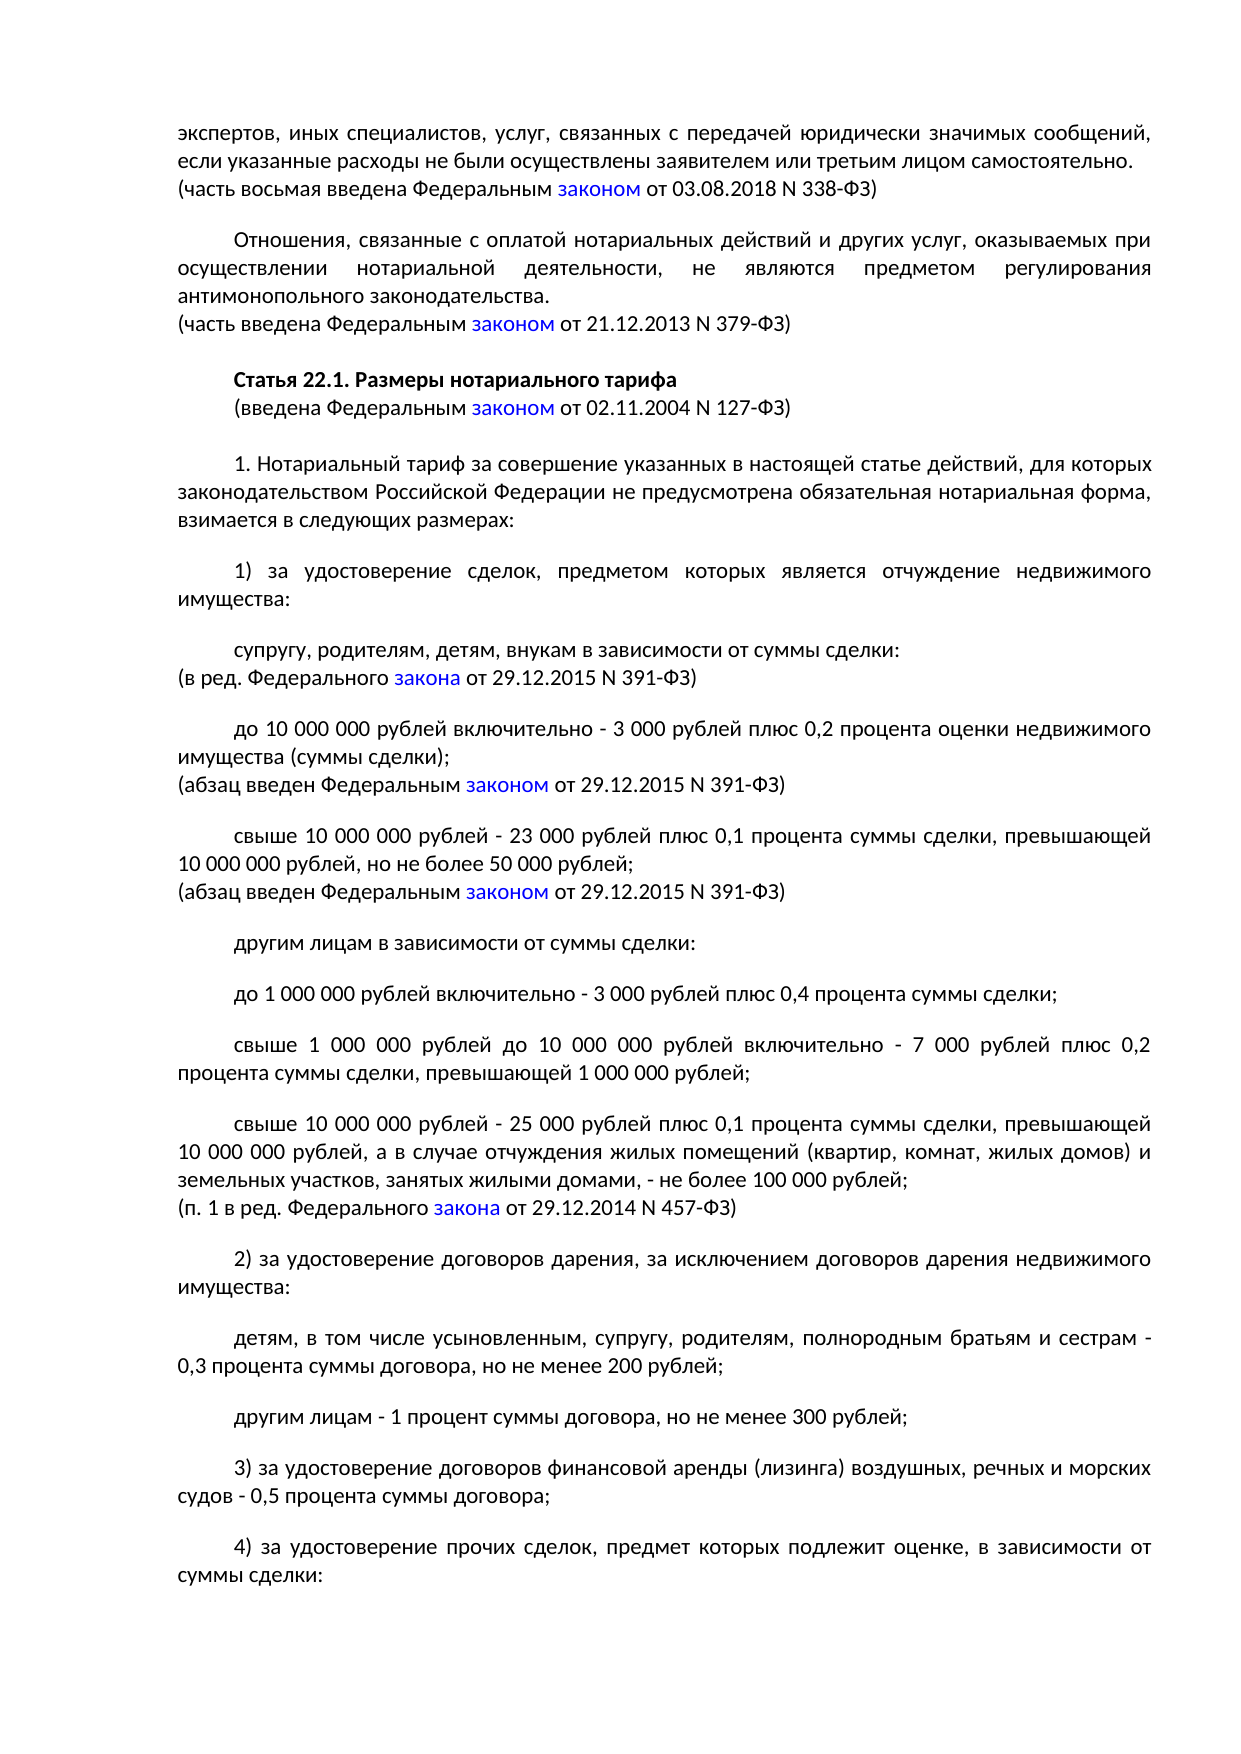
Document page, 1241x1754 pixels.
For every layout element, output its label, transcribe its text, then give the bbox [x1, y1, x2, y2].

text свыше 1 000 000 рублей до 10 000 000 рублей включительно - 7 000 рублей плюс 0,2 процента суммы сделки, превышающей 1 000 000 рублей; [177, 1030, 1152, 1086]
text 3) за удостоверение договоров финансовой аренды (лизинга) воздушных, речных и морских судов - 0,5 процента суммы договора; [177, 1453, 1152, 1509]
title Статья 22.1. Размеры нотариального тарифа [177, 365, 1152, 393]
text (часть введена Федеральным законом от 21.12.2013 N 379-ФЗ) [177, 309, 1152, 337]
text 2) за удостоверение договоров дарения, за исключением договоров дарения недвижимого имущества: [177, 1244, 1152, 1300]
text 1) за удостоверение сделок, предметом которых является отчуждение недвижимого имущества: [177, 556, 1152, 612]
text (абзац введен Федеральным законом от 29.12.2015 N 391-ФЗ) [177, 877, 1152, 905]
text (введена Федеральным законом от 02.11.2004 N 127-ФЗ) [177, 393, 1152, 421]
text до 1 000 000 рублей включительно - 3 000 рублей плюс 0,4 процента суммы сделки; [177, 979, 1152, 1007]
text Отношения, связанные с оплатой нотариальных действий и других услуг, оказываемых при осуществлении нотариальной деятельности, не являются предметом регулирования антимонопольного законодательства. [177, 225, 1152, 309]
text свыше 10 000 000 рублей - 25 000 рублей плюс 0,1 процента суммы сделки, превышающей 10 000 000 рублей, а в случае отчуждения жилых помещений (квартир, комнат, жилых домов) и земельных участков, занятых жилыми домами, - не более 100 000 рублей; [177, 1109, 1152, 1193]
text (абзац введен Федеральным законом от 29.12.2015 N 391-ФЗ) [177, 770, 1152, 798]
text свыше 10 000 000 рублей - 23 000 рублей плюс 0,1 процента суммы сделки, превышающей 10 000 000 рублей, но не более 50 000 рублей; [177, 821, 1152, 877]
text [177, 118, 1152, 174]
text супругу, родителям, детям, внукам в зависимости от суммы сделки: [177, 635, 1152, 663]
text другим лицам в зависимости от суммы сделки: [177, 928, 1152, 956]
text (в ред. Федерального закона от 29.12.2015 N 391-ФЗ) [177, 663, 1152, 691]
text до 10 000 000 рублей включительно - 3 000 рублей плюс 0,2 процента оценки недвижимого имущества (суммы сделки); [177, 714, 1152, 770]
text (п. 1 в ред. Федерального закона от 29.12.2014 N 457-ФЗ) [177, 1193, 1152, 1221]
text другим лицам - 1 процент суммы договора, но не менее 300 рублей; [177, 1402, 1152, 1430]
text детям, в том числе усыновленным, супругу, родителям, полнородным братьям и сестрам - 0,3 процента суммы договора, но не менее 200 рублей; [177, 1323, 1152, 1379]
text 4) за удостоверение прочих сделок, предмет которых подлежит оценке, в зависимости от суммы сделки: [177, 1532, 1152, 1588]
text 1. Нотариальный тариф за совершение указанных в настоящей статье действий, для которых законодательством Российской Федерации не предусмотрена обязательная нотариальная форма, взимается в следующих размерах: [177, 449, 1152, 533]
text (часть восьмая введена Федеральным законом от 03.08.2018 N 338-ФЗ) [177, 174, 1152, 202]
